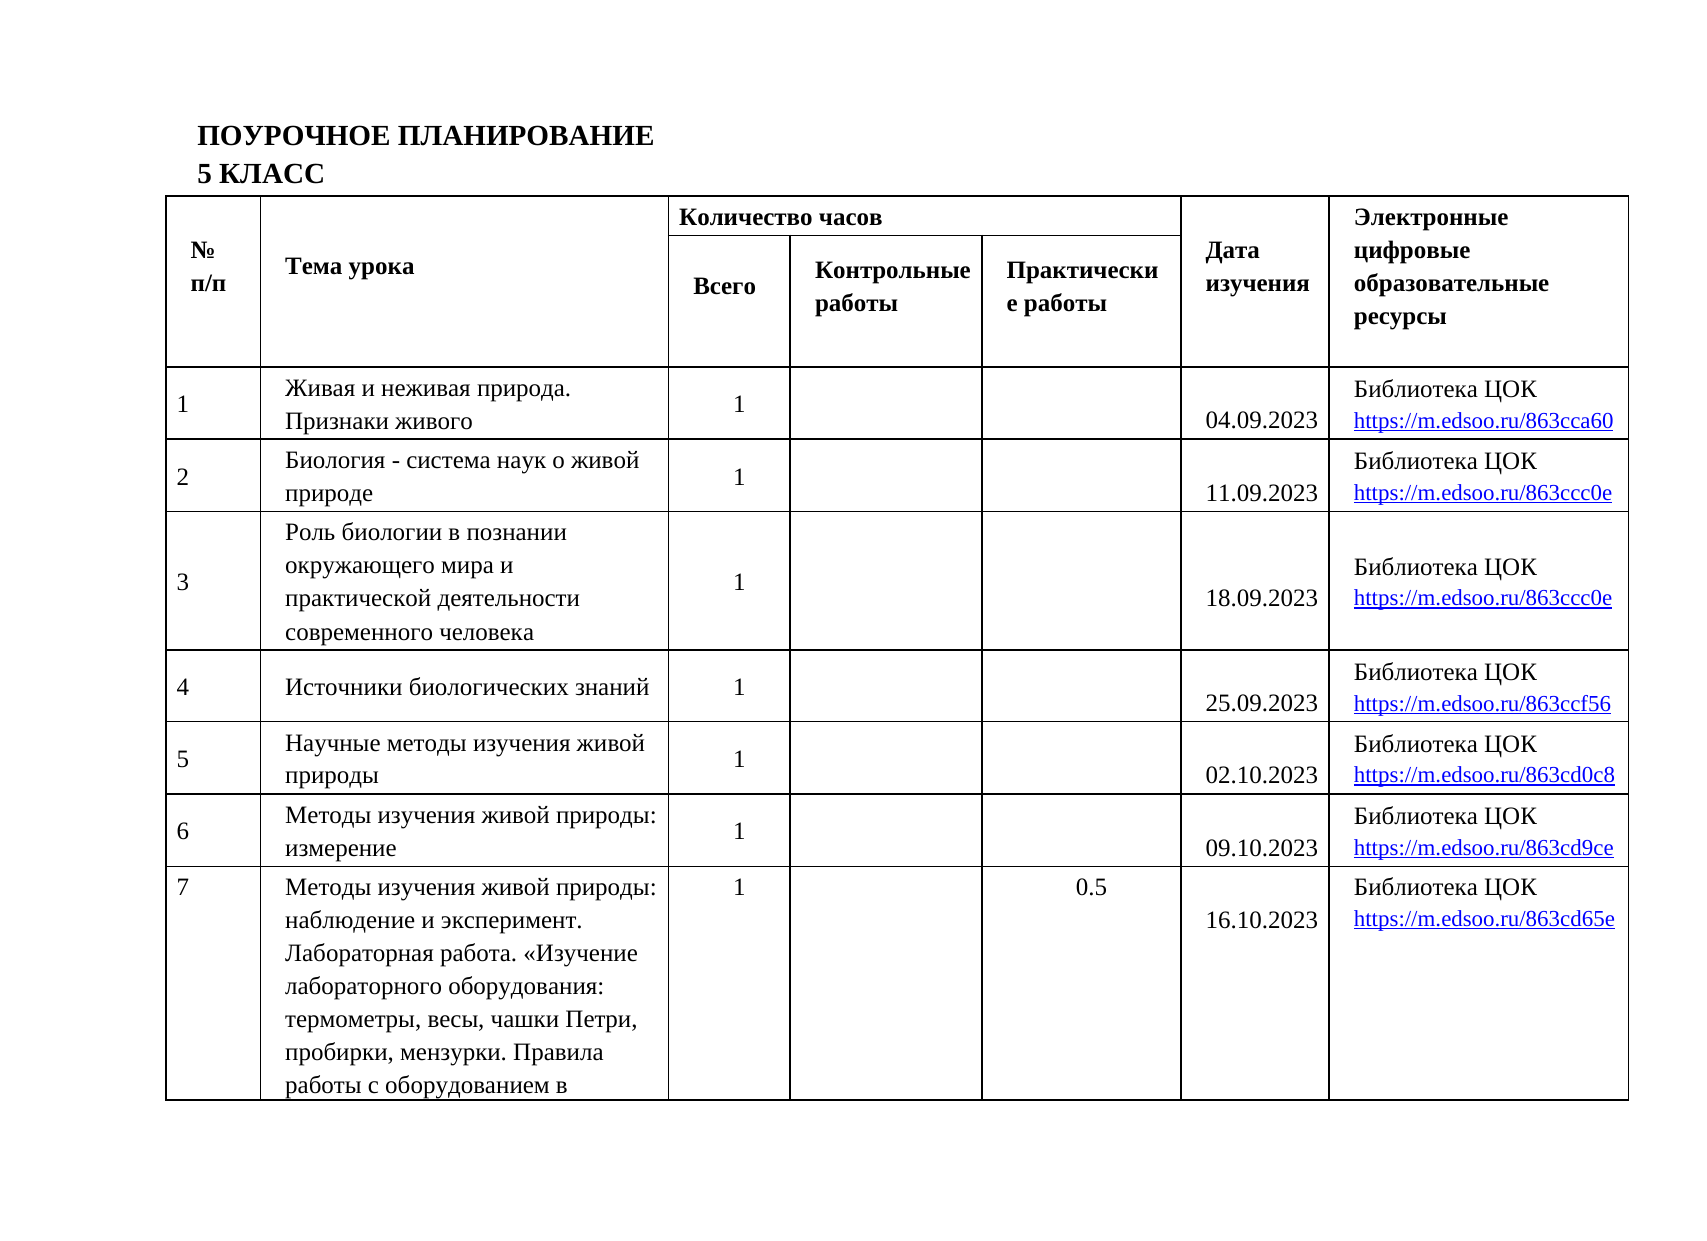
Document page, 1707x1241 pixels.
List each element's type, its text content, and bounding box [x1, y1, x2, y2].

table_cell [983, 368, 1180, 438]
table_cell 04.09.2023 [1182, 368, 1328, 438]
table_cell Всего [669, 236, 789, 366]
table_cell [983, 722, 1180, 793]
table_cell 3 [167, 512, 260, 649]
table_cell 1 [669, 368, 789, 438]
table_cell Библиотека ЦОК https://m.edsoo.ru/863cd9ce [1330, 795, 1628, 866]
table_cell 4 [167, 651, 260, 721]
table_cell [791, 795, 981, 866]
table_cell Роль биологии в познании окружающего мира и практической деятельности современного человека [261, 512, 668, 649]
table_cell [983, 512, 1180, 649]
table_cell [791, 651, 981, 721]
text ПОУРОЧНОЕ ПЛАНИРОВАНИЕ [190, 118, 1618, 152]
table_cell 1 [669, 795, 789, 866]
table_cell 0.5 [983, 867, 1180, 1099]
table_cell 02.10.2023 [1182, 722, 1328, 793]
table_cell 1 [669, 512, 789, 649]
table_cell Биология - система наук о живой природе [261, 440, 668, 511]
table_cell Источники биологических знаний [261, 651, 668, 721]
table_cell 1 [669, 440, 789, 511]
table_cell 5 [167, 722, 260, 793]
table_cell Библиотека ЦОК https://m.edsoo.ru/863cca60 [1330, 368, 1628, 438]
table_cell 1 [669, 722, 789, 793]
text 5 КЛАСС [190, 157, 1618, 190]
table_cell 6 [167, 795, 260, 866]
table_cell [791, 440, 981, 511]
table_cell 18.09.2023 [1182, 512, 1328, 649]
table_cell Библиотека ЦОК https://m.edsoo.ru/863cd0c8 [1330, 722, 1628, 793]
table_cell [791, 867, 981, 1099]
table_cell Библиотека ЦОК https://m.edsoo.ru/863ccc0e [1330, 440, 1628, 511]
table_cell 16.10.2023 [1182, 867, 1328, 1099]
table_header Количество часов [669, 197, 1180, 234]
table_cell [983, 795, 1180, 866]
table_header № п/п [167, 197, 260, 366]
table_cell 1 [167, 368, 260, 438]
table_cell [791, 512, 981, 649]
table_cell 25.09.2023 [1182, 651, 1328, 721]
table_cell Методы изучения живой природы: измерение [261, 795, 668, 866]
table_cell Контрольные работы [791, 236, 981, 366]
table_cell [261, 867, 668, 1099]
table_cell Живая и неживая природа. Признаки живого [261, 368, 668, 438]
table_cell Библиотека ЦОК https://m.edsoo.ru/863ccf56 [1330, 651, 1628, 721]
table_header Электронные цифровые образовательные ресурсы [1330, 197, 1628, 366]
table_cell [791, 368, 981, 438]
table_cell Практические работы [983, 236, 1180, 366]
table_cell [983, 651, 1180, 721]
table_header Тема урока [261, 197, 668, 366]
table_cell 7 [167, 867, 260, 1099]
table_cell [1330, 867, 1628, 1099]
table_cell 2 [167, 440, 260, 511]
table_header Дата изучения [1182, 197, 1328, 366]
table_cell [983, 440, 1180, 511]
table_cell 09.10.2023 [1182, 795, 1328, 866]
table_cell 11.09.2023 [1182, 440, 1328, 511]
table_cell Библиотека ЦОК https://m.edsoo.ru/863ccc0e [1330, 512, 1628, 649]
table_cell 1 [669, 651, 789, 721]
table_cell Научные методы изучения живой природы [261, 722, 668, 793]
table_cell [791, 722, 981, 793]
table_cell 1 [669, 867, 789, 1099]
